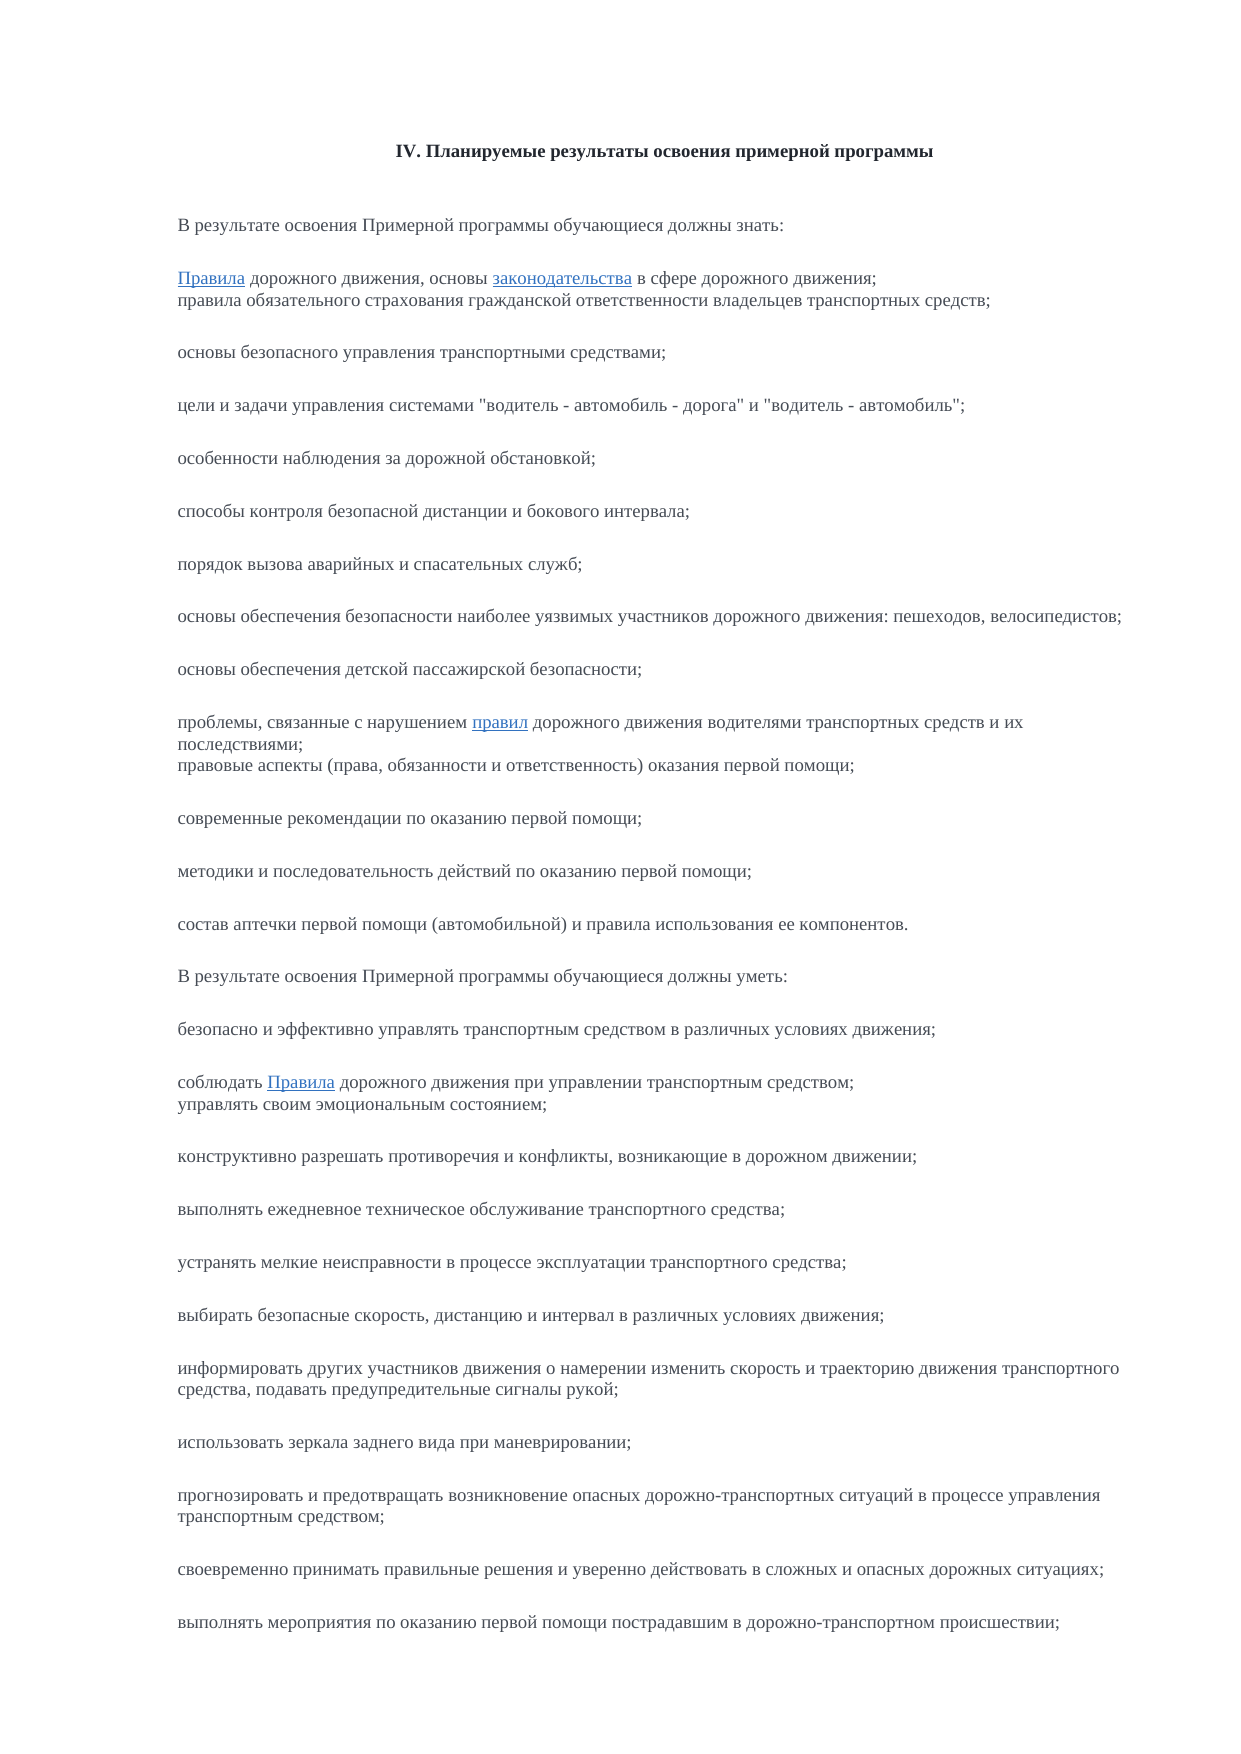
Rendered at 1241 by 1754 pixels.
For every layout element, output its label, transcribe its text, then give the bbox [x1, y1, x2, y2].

text устранять мелкие неисправности в процессе эксплуатации транспортного средства; [177, 1251, 1152, 1272]
text способы контроля безопасной дистанции и бокового интервала; [177, 500, 1152, 521]
text состав аптечки первой помощи (автомобильной) и правила использования ее компонентов. [177, 912, 1152, 934]
text проблемы, связанные с нарушением правил дорожного движения водителями транспортных средств и их последствиями; [177, 711, 1152, 754]
text порядок вызова аварийных и спасательных служб; [177, 552, 1152, 574]
text основы безопасного управления транспортными средствами; [177, 341, 1152, 363]
text правила обязательного страхования гражданской ответственности владельцев транспортных средств; [177, 288, 1152, 310]
text основы обеспечения детской пассажирской безопасности; [177, 658, 1152, 680]
text соблюдать Правила дорожного движения при управлении транспортным средством; [177, 1071, 1152, 1092]
text использовать зеркала заднего вида при маневрировании; [177, 1431, 1152, 1452]
text выбирать безопасные скорость, дистанцию и интервал в различных условиях движения; [177, 1304, 1152, 1325]
text цели и задачи управления системами "водитель - автомобиль - дорога" и "водитель - автомобиль"; [177, 394, 1152, 416]
text Правила дорожного движения, основы законодательства в сфере дорожного движения; [177, 267, 1152, 288]
text выполнять мероприятия по оказанию первой помощи пострадавшим в дорожно-транспортном происшествии; [177, 1611, 1152, 1632]
text В результате освоения Примерной программы обучающиеся должны уметь: [177, 965, 1152, 987]
text В результате освоения Примерной программы обучающиеся должны знать: [177, 214, 1152, 236]
text современные рекомендации по оказанию первой помощи; [177, 807, 1152, 828]
text безопасно и эффективно управлять транспортным средством в различных условиях движения; [177, 1018, 1152, 1040]
text информировать других участников движения о намерении изменить скорость и траекторию движения транспортного средства, подавать предупредительные сигналы рукой; [177, 1357, 1152, 1400]
text прогнозировать и предотвращать возникновение опасных дорожно-транспортных ситуаций в процессе управления транспортным средством; [177, 1484, 1152, 1527]
text правовые аспекты (права, обязанности и ответственность) оказания первой помощи; [177, 754, 1152, 776]
text методики и последовательность действий по оказанию первой помощи; [177, 860, 1152, 881]
text выполнять ежедневное техническое обслуживание транспортного средства; [177, 1198, 1152, 1220]
text управлять своим эмоциональным состоянием; [177, 1092, 1152, 1114]
text основы обеспечения безопасности наиболее уязвимых участников дорожного движения: пешеходов, велосипедистов; [177, 605, 1152, 627]
text конструктивно разрешать противоречия и конфликты, возникающие в дорожном движении; [177, 1145, 1152, 1167]
text особенности наблюдения за дорожной обстановкой; [177, 447, 1152, 468]
text IV. Планируемые результаты освоения примерной программы [177, 140, 1152, 161]
text своевременно принимать правильные решения и уверенно действовать в сложных и опасных дорожных ситуациях; [177, 1558, 1152, 1580]
